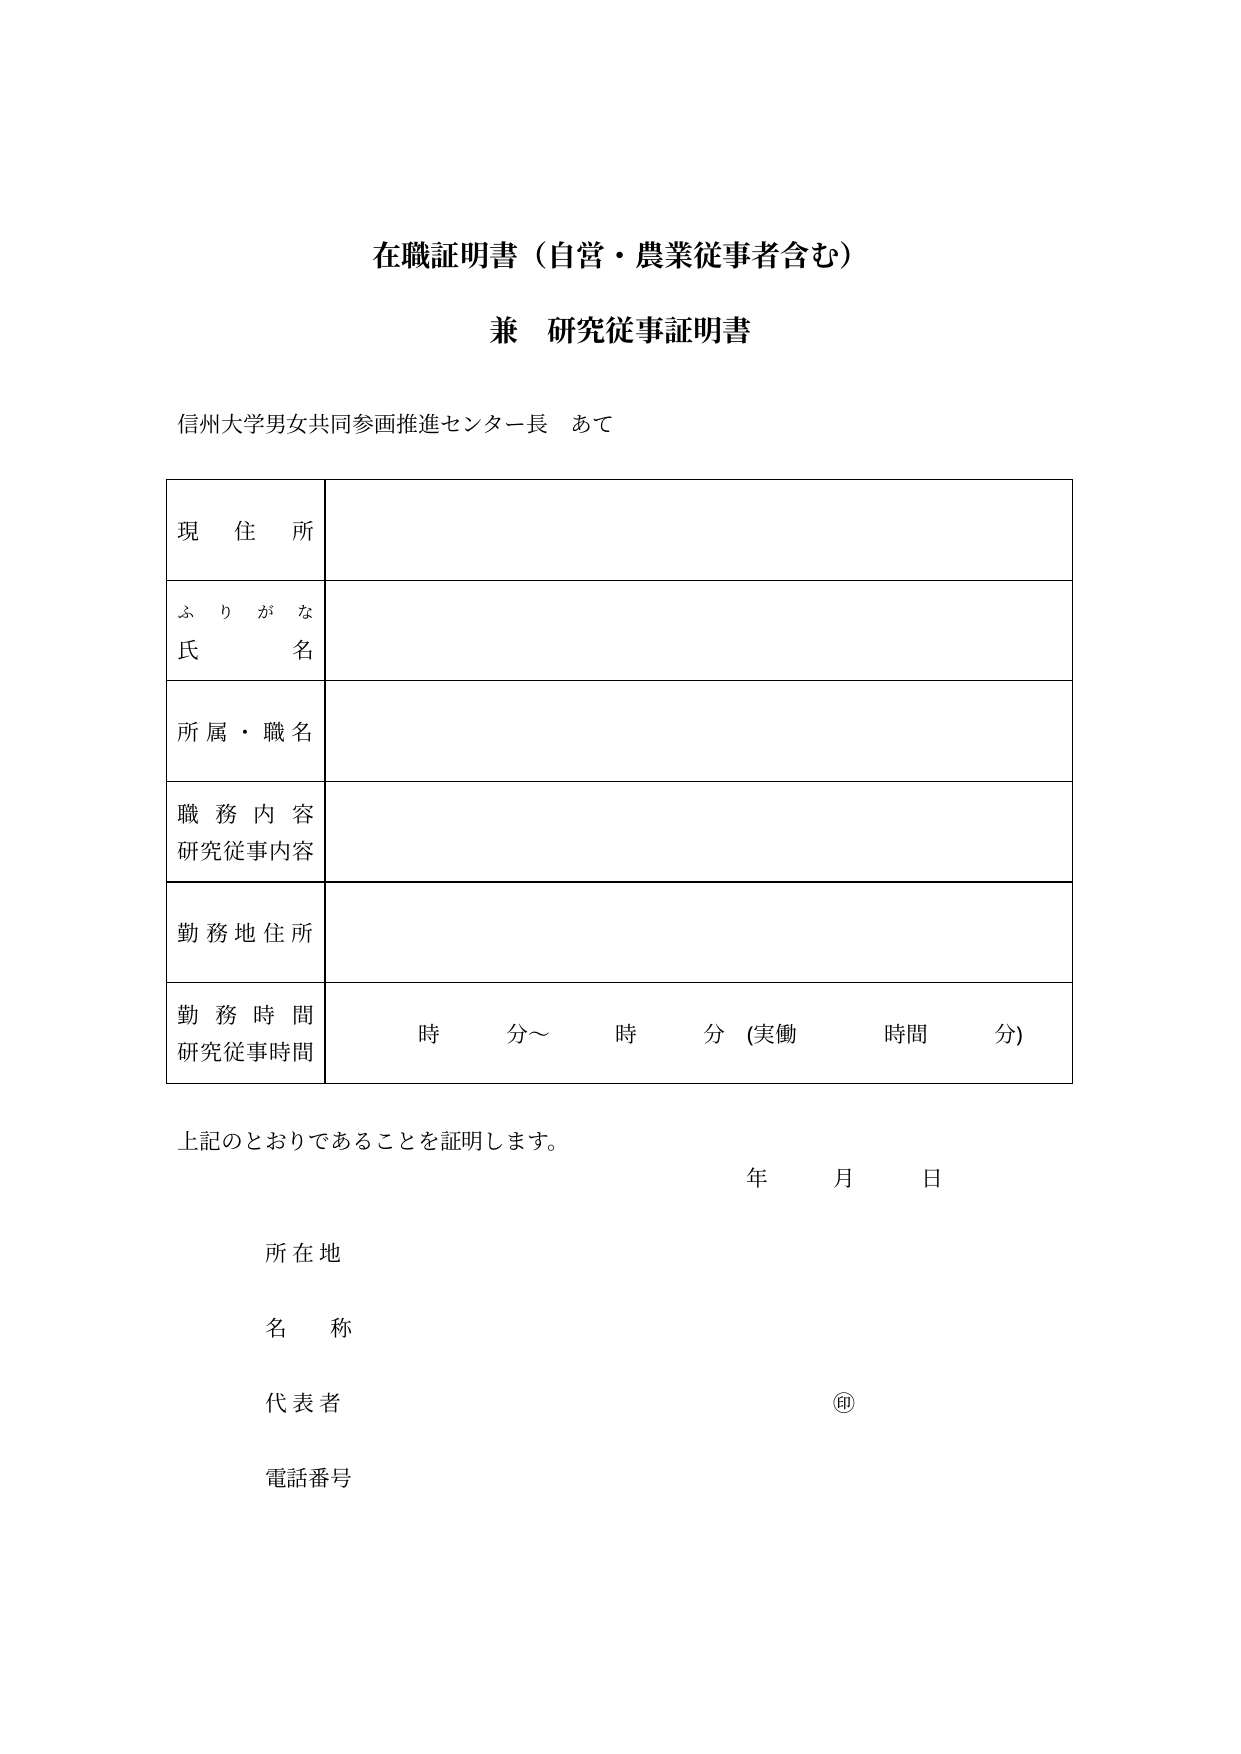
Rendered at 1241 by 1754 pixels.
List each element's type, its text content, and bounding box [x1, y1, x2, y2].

text 電話番号 [177, 1458, 1063, 1496]
text 兼 研究従事証明書 [177, 292, 1063, 367]
table_cell 時 分～ 時 分 (実働 時間 分) [326, 983, 1072, 1082]
table_cell 勤務時間 研究従事時間 [167, 983, 324, 1082]
table_cell [326, 883, 1072, 982]
text 上記のとおりであることを証明します。 [177, 1121, 1063, 1158]
text 名 称 [177, 1308, 1063, 1346]
table_cell 所属・職名 [167, 681, 324, 781]
text 在職証明書（自営・農業従事者含む） [177, 217, 1063, 292]
table_header 現住所 [167, 480, 324, 580]
text 代表者 ㊞ [177, 1383, 1063, 1421]
table_cell [326, 782, 1072, 881]
text 信州大学男女共同参画推進センター長 あて [177, 404, 1063, 442]
table_cell ふりがな 氏名 [167, 581, 324, 680]
table_header [326, 480, 1072, 580]
text 所在地 [177, 1233, 1063, 1271]
table_cell 職務内容 研究従事内容 [167, 782, 324, 881]
table_cell [326, 681, 1072, 781]
table_cell [326, 581, 1072, 680]
table_cell 勤務地住所 [167, 883, 324, 982]
text 年 月 日 [177, 1158, 1063, 1196]
